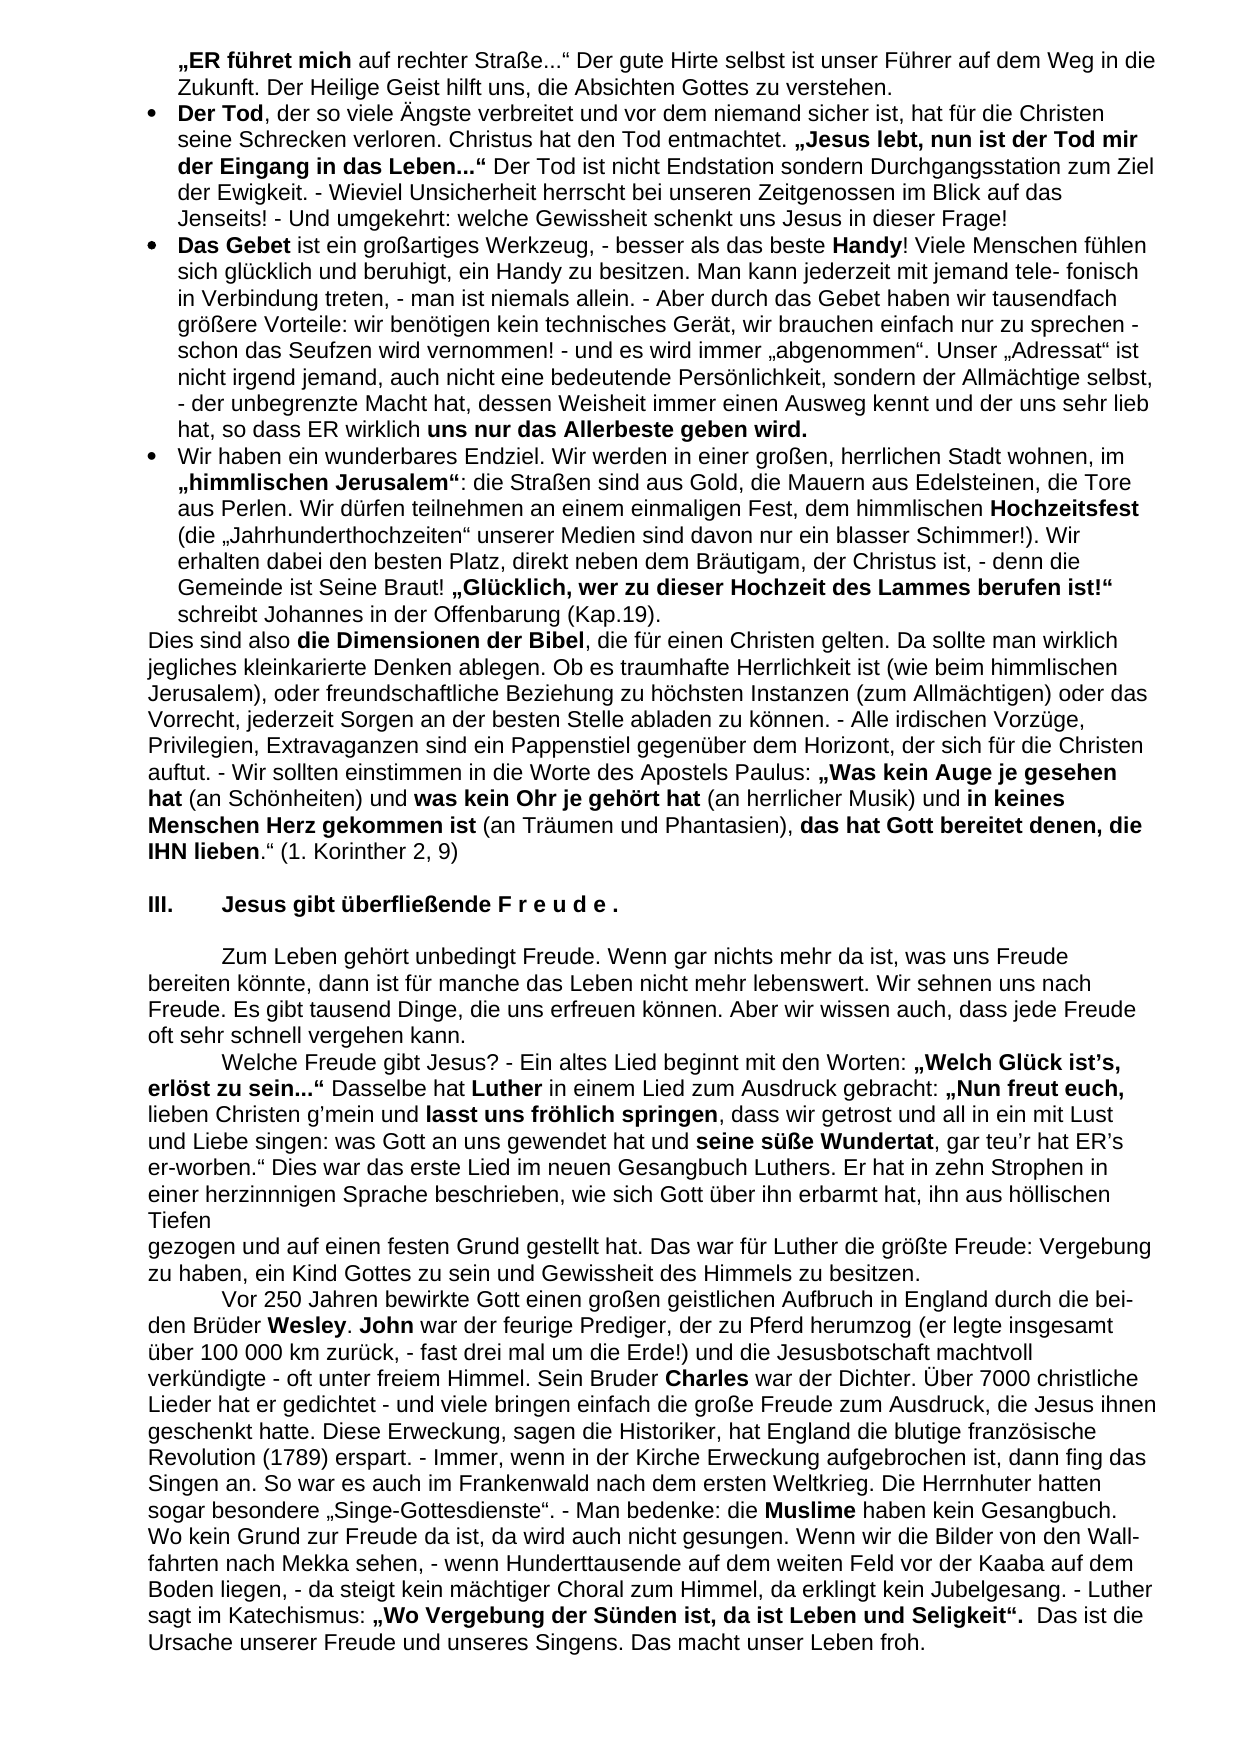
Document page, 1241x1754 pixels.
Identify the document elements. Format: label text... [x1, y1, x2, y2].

text Welche Freude gibt Jesus? - Ein altes Lied beginnt mit den Worten: „Welch Glück ist’s, erlöst zu sein...“ Dasselbe hat Luther in einem Lied zum Ausdruck gebracht: „Nun freut euch, lieben Christen g’mein und lasst uns fröhlich springen, dass wir getrost und all in ein mit Lust und Liebe singen: was Gott an uns gewendet hat und seine süße Wundertat, gar teu’r hat ER’s er-worben.“ Dies war das erste Lied im neuen Gesangbuch Luthers. Er hat in zehn Strophen in einer herzinnnigen Sprache beschrieben, wie sich Gott über ihn erbarmt hat, ihn aus höllischen Tiefen [148, 1049, 1157, 1233]
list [148, 47, 1157, 100]
list Das Gebet ist ein großartiges Werkzeug, - besser als das beste Handy! Viele Menschen fühlen sich glücklich und beruhigt, ein Handy zu besitzen. Man kann jederzeit mit jemand tele- fonisch in Verbindung treten, - man ist niemals allein. - Aber durch das Gebet haben wir tausendfach größere Vorteile: wir benötigen kein technisches Gerät, wir brauchen einfach nur zu sprechen - schon das Seufzen wird vernommen! - und es wird immer „abgenommen“. Unser „Adressat“ ist nicht irgend jemand, auch nicht eine bedeutende Persönlichkeit, sondern der Allmächtige selbst, - der unbegrenzte Macht hat, dessen Weisheit immer einen Ausweg kennt und der uns sehr lieb hat, so dass ER wirklich uns nur das Allerbeste geben wird. [148, 232, 1157, 443]
list Jesus gibt überfließende F r e u d e . [148, 891, 1157, 917]
text Vor 250 Jahren bewirkte Gott einen großen geistlichen Aufbruch in England durch die bei-den Brüder Wesley. John war der feurige Prediger, der zu Pferd herumzog (er legte insgesamt [148, 1286, 1157, 1339]
text gezogen und auf einen festen Grund gestellt hat. Das war für Luther die größte Freude: Vergebung zu haben, ein Kind Gottes zu sein und Gewissheit des Himmels zu besitzen. [148, 1233, 1157, 1286]
text Dies sind also die Dimensionen der Bibel, die für einen Christen gelten. Da sollte man wirklich jegliches kleinkarierte Denken ablegen. Ob es traumhafte Herrlichkeit ist (wie beim himmlischen Jerusalem), oder freundschaftliche Beziehung zu höchsten Instanzen (zum Allmächtigen) oder das Vorrecht, jederzeit Sorgen an der besten Stelle abladen zu können. - Alle irdischen Vorzüge, Privilegien, Extravaganzen sind ein Pappenstiel gegenüber dem Horizont, der sich für die Christen auftut. - Wir sollten einstimmen in die Worte des Apostels Paulus: „Was kein Auge je gesehen hat (an Schönheiten) und was kein Ohr je gehört hat (an herrlicher Musik) und in keines Menschen Herz gekommen ist (an Träumen und Phantasien), das hat Gott bereitet denen, die IHN lieben.“ (1. Korinther 2, 9) [148, 627, 1157, 864]
text Zum Leben gehört unbedingt Freude. Wenn gar nichts mehr da ist, was uns Freude bereiten könnte, dann ist für manche das Leben nicht mehr lebenswert. Wir sehnen uns nach Freude. Es gibt tausend Dinge, die uns erfreuen können. Aber wir wissen auch, dass jede Freude oft sehr schnell vergehen kann. [148, 943, 1157, 1049]
list Wir haben ein wunderbares Endziel. Wir werden in einer großen, herrlichen Stadt wohnen, im „himmlischen Jerusalem“: die Straßen sind aus Gold, die Mauern aus Edelsteinen, die Tore aus Perlen. Wir dürfen teilnehmen an einem einmaligen Fest, dem himmlischen Hochzeitsfest (die „Jahrhunderthochzeiten“ unserer Medien sind davon nur ein blasser Schimmer!). Wir erhalten dabei den besten Platz, direkt neben dem Bräutigam, der Christus ist, - denn die Gemeinde ist Seine Braut! „Glücklich, wer zu dieser Hochzeit des Lammes berufen ist!“ schreibt Johannes in der Offenbarung (Kap.19). [148, 443, 1157, 627]
text über 100 000 km zurück, - fast drei mal um die Erde!) und die Jesusbotschaft machtvoll verkündigte - oft unter freiem Himmel. Sein Bruder Charles war der Dichter. Über 7000 christliche Lieder hat er gedichtet - und viele bringen einfach die große Freude zum Ausdruck, die Jesus ihnen geschenkt hatte. Diese Erweckung, sagen die Historiker, hat England die blutige französische Revolution (1789) erspart. - Immer, wenn in der Kirche Erweckung aufgebrochen ist, dann fing das Singen an. So war es auch im Frankenwald nach dem ersten Weltkrieg. Die Herrnhuter hatten sogar besondere „Singe-Gottesdienste“. - Man bedenke: die Muslime haben kein Gesangbuch. Wo kein Grund zur Freude da ist, da wird auch nicht gesungen. Wenn wir die Bilder von den Wall-fahrten nach Mekka sehen, - wenn Hunderttausende auf dem weiten Feld vor der Kaaba auf dem Boden liegen, - da steigt kein mächtiger Choral zum Himmel, da erklingt kein Jubelgesang. - Luther sagt im Katechismus: „Wo Vergebung der Sünden ist, da ist Leben und Seligkeit“. Das ist die Ursache unserer Freude und unseres Singens. Das macht unser Leben froh. [148, 1339, 1157, 1655]
list Der Tod, der so viele Ängste verbreitet und vor dem niemand sicher ist, hat für die Christen seine Schrecken verloren. Christus hat den Tod entmachtet. „Jesus lebt, nun ist der Tod mir der Eingang in das Leben...“ Der Tod ist nicht Endstation sondern Durchgangsstation zum Ziel der Ewigkeit. - Wieviel Unsicherheit herrscht bei unseren Zeitgenossen im Blick auf das Jenseits! - Und umgekehrt: welche Gewissheit schenkt uns Jesus in dieser Frage! [148, 100, 1157, 232]
